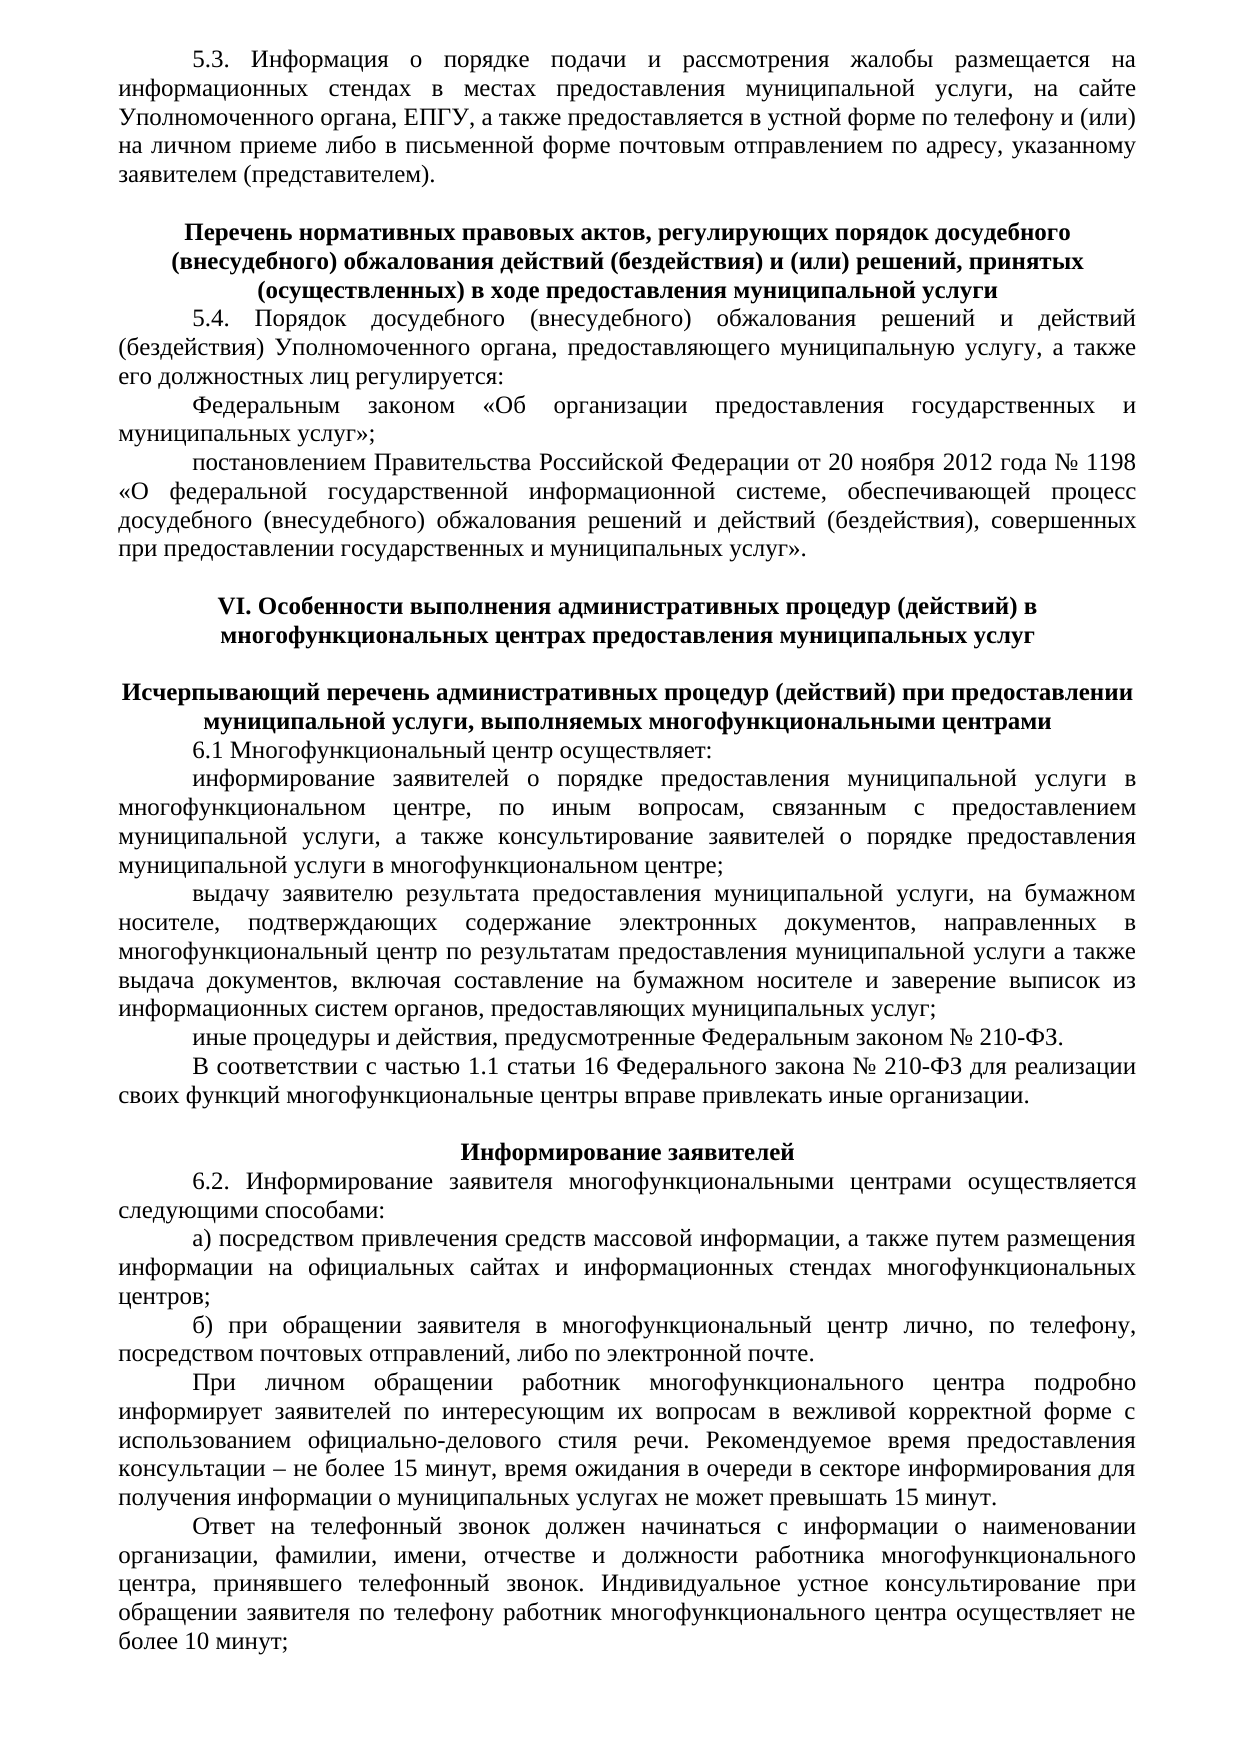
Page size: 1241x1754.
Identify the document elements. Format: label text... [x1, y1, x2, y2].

text б) при обращении заявителя в многофункциональный центр лично, по телефону, посредством почтовых отправлений, либо по электронной почте. [118, 1310, 1137, 1367]
text иные процедуры и действия, предусмотренные Федеральным законом № 210-ФЗ. [118, 1022, 1137, 1051]
text При личном обращении работник многофункционального центра подробно информирует заявителей по интересующим их вопросам в вежливой корректной форме с использованием официально-делового стиля речи. Рекомендуемое время предоставления консультации – не более 15 минут, время ожидания в очереди в секторе информирования для получения информации о муниципальных услугах не может превышать 15 минут. [118, 1367, 1137, 1511]
text Федеральным законом «Об организации предоставления государственных и муниципальных услуг»; [118, 390, 1137, 447]
text 5.4. Порядок досудебного (внесудебного) обжалования решений и действий (бездействия) Уполномоченного органа, предоставляющего муниципальную услугу, а также его должностных лиц регулируется: [118, 303, 1137, 390]
text постановлением Правительства Российской Федерации от 20 ноября 2012 года № 1198 «О федеральной государственной информационной системе, обеспечивающей процесс досудебного (внесудебного) обжалования решений и действий (бездействия), совершенных при предоставлении государственных и муниципальных услуг». [118, 447, 1137, 562]
text Ответ на телефонный звонок должен начинаться с информации о наименовании организации, фамилии, имени, отчестве и должности работника многофункционального центра, принявшего телефонный звонок. Индивидуальное устное консультирование при обращении заявителя по телефону работник многофункционального центра осуществляет не более 10 минут; [118, 1511, 1137, 1655]
text выдачу заявителю результата предоставления муниципальной услуги, на бумажном носителе, подтверждающих содержание электронных документов, направленных в многофункциональный центр по результатам предоставления муниципальной услуги а также выдача документов, включая составление на бумажном носителе и заверение выписок из информационных систем органов, предоставляющих муниципальных услуг; [118, 878, 1137, 1022]
text Информирование заявителей [118, 1137, 1137, 1166]
text а) посредством привлечения средств массовой информации, а также путем размещения информации на официальных сайтах и информационных стендах многофункциональных центров; [118, 1223, 1137, 1310]
text 6.1 Многофункциональный центр осуществляет: [118, 735, 1137, 763]
text Исчерпывающий перечень административных процедур (действий) при предоставлении муниципальной услуги, выполняемых многофункциональными центрами [118, 677, 1137, 735]
text 5.3. Информация о порядке подачи и рассмотрения жалобы размещается на информационных стендах в местах предоставления муниципальной услуги, на сайте Уполномоченного органа, ЕПГУ, а также предоставляется в устной форме по телефону и (или) на личном приеме либо в письменной форме почтовым отправлением по адресу, указанному заявителем (представителем). [118, 44, 1137, 188]
text VI. Особенности выполнения административных процедур (действий) в многофункциональных центрах предоставления муниципальных услуг [118, 591, 1137, 648]
text 6.2. Информирование заявителя многофункциональными центрами осуществляется следующими способами: [118, 1166, 1137, 1223]
text Перечень нормативных правовых актов, регулирующих порядок досудебного (внесудебного) обжалования действий (бездействия) и (или) решений, принятых (осуществленных) в ходе предоставления муниципальной услуги [118, 217, 1137, 303]
text В соответствии с частью 1.1 статьи 16 Федерального закона № 210-ФЗ для реализации своих функций многофункциональные центры вправе привлекать иные организации. [118, 1051, 1137, 1108]
text информирование заявителей о порядке предоставления муниципальной услуги в многофункциональном центре, по иным вопросам, связанным с предоставлением муниципальной услуги, а также консультирование заявителей о порядке предоставления муниципальной услуги в многофункциональном центре; [118, 763, 1137, 878]
